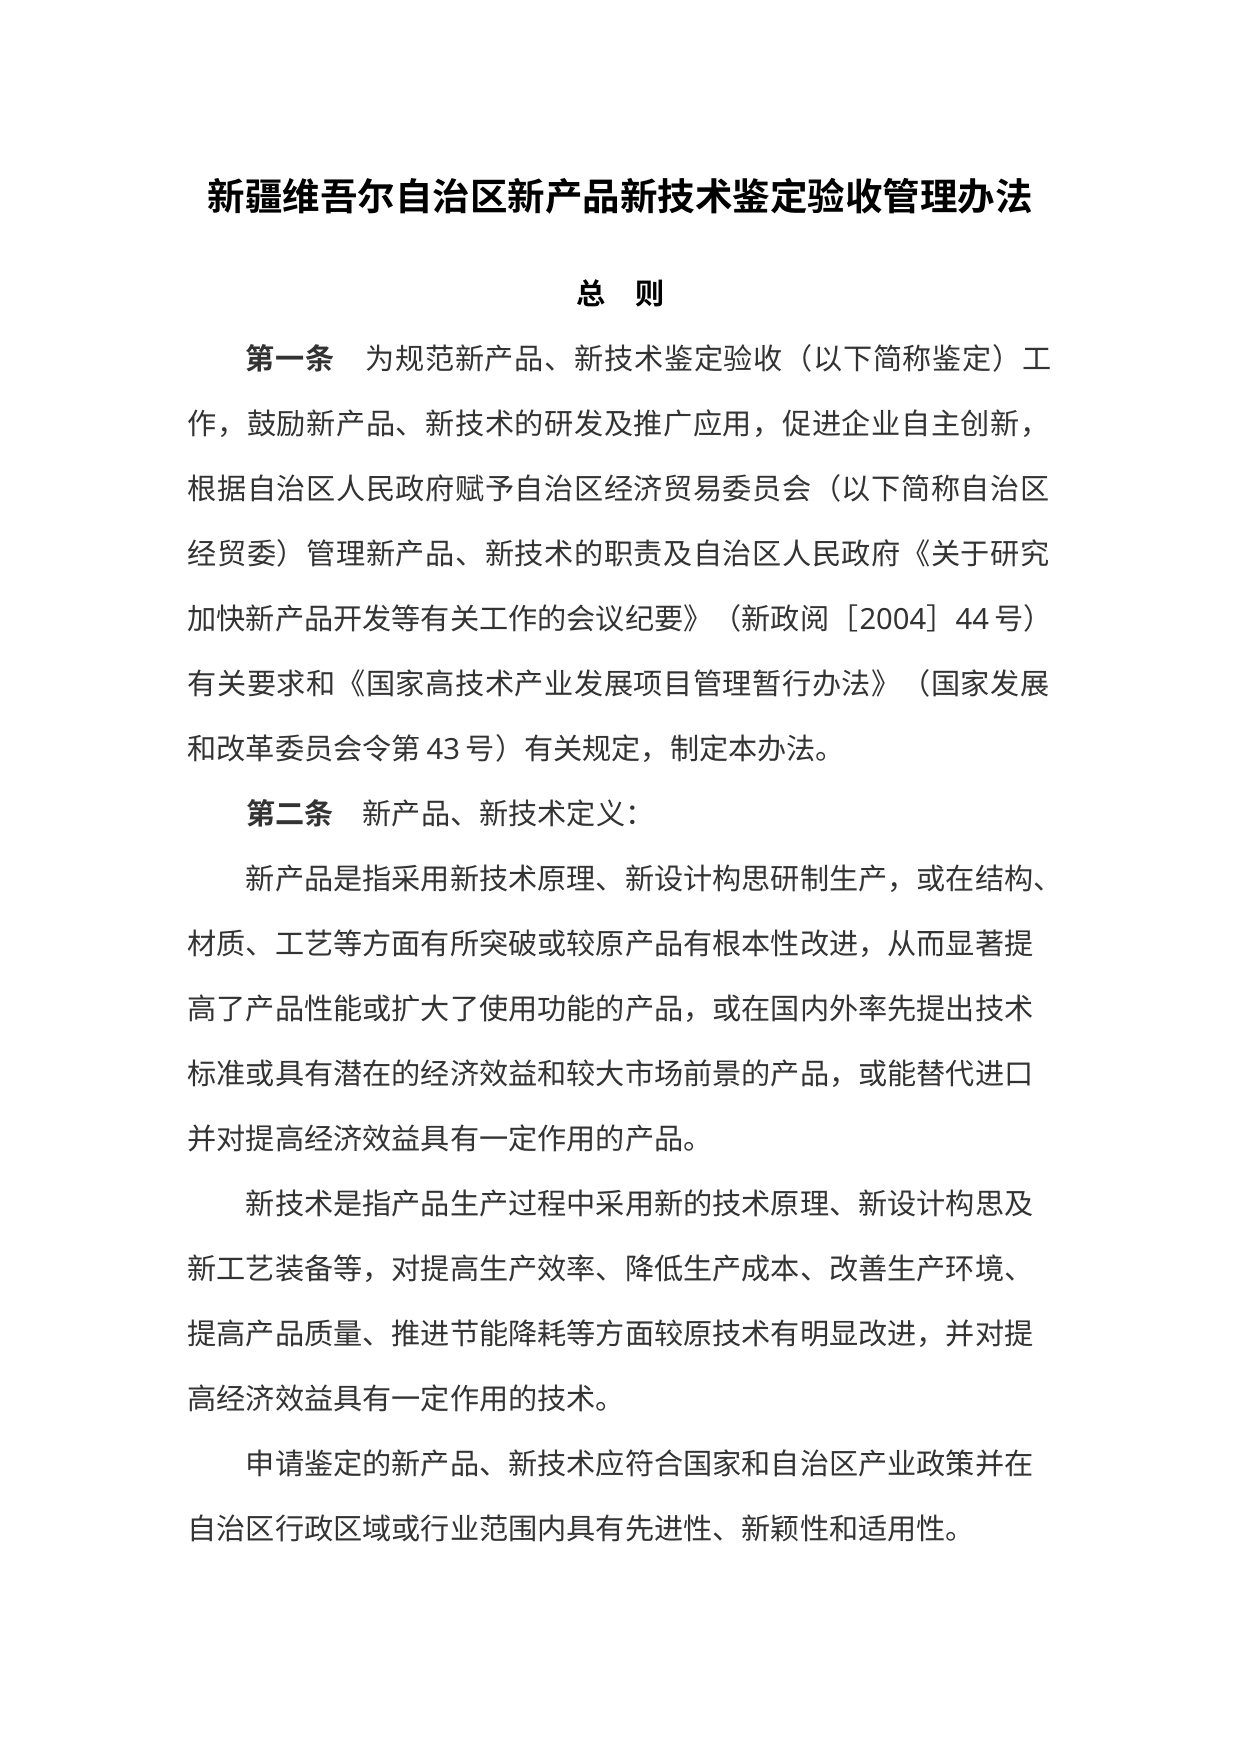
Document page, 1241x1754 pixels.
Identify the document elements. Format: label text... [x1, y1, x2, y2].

text 新技术是指产品生产过程中采用新的技术原理、新设计构思及新工艺装备等，对提高生产效率、降低生产成本、改善生产环境、提高产品质量、推进节能降耗等方面较原技术有明显改进，并对提高经济效益具有一定作用的技术。 [187, 1169, 1053, 1429]
text 申请鉴定的新产品、新技术应符合国家和自治区产业政策并在自治区行政区域或行业范围内具有先进性、新颖性和适用性。 [187, 1429, 1053, 1559]
text 第一条 为规范新产品、新技术鉴定验收（以下简称鉴定）工作，鼓励新产品、新技术的研发及推广应用，促进企业自主创新，根据自治区人民政府赋予自治区经济贸易委员会（以下简称自治区经贸委）管理新产品、新技术的职责及自治区人民政府《关于研究加快新产品开发等有关工作的会议纪要》（新政阅［2004］44号）有关要求和《国家高技术产业发展项目管理暂行办法》（国家发展和改革委员会令第43号）有关规定，制定本办法。 [187, 324, 1053, 779]
text 新产品是指采用新技术原理、新设计构思研制生产，或在结构、材质、工艺等方面有所突破或较原产品有根本性改进，从而显著提高了产品性能或扩大了使用功能的产品，或在国内外率先提出技术标准或具有潜在的经济效益和较大市场前景的产品，或能替代进口并对提高经济效益具有一定作用的产品。 [187, 844, 1053, 1169]
text 第二条 新产品、新技术定义： [187, 779, 1053, 844]
text 总 则 [187, 259, 1053, 324]
text 新疆维吾尔自治区新产品新技术鉴定验收管理办法 [187, 162, 1053, 227]
